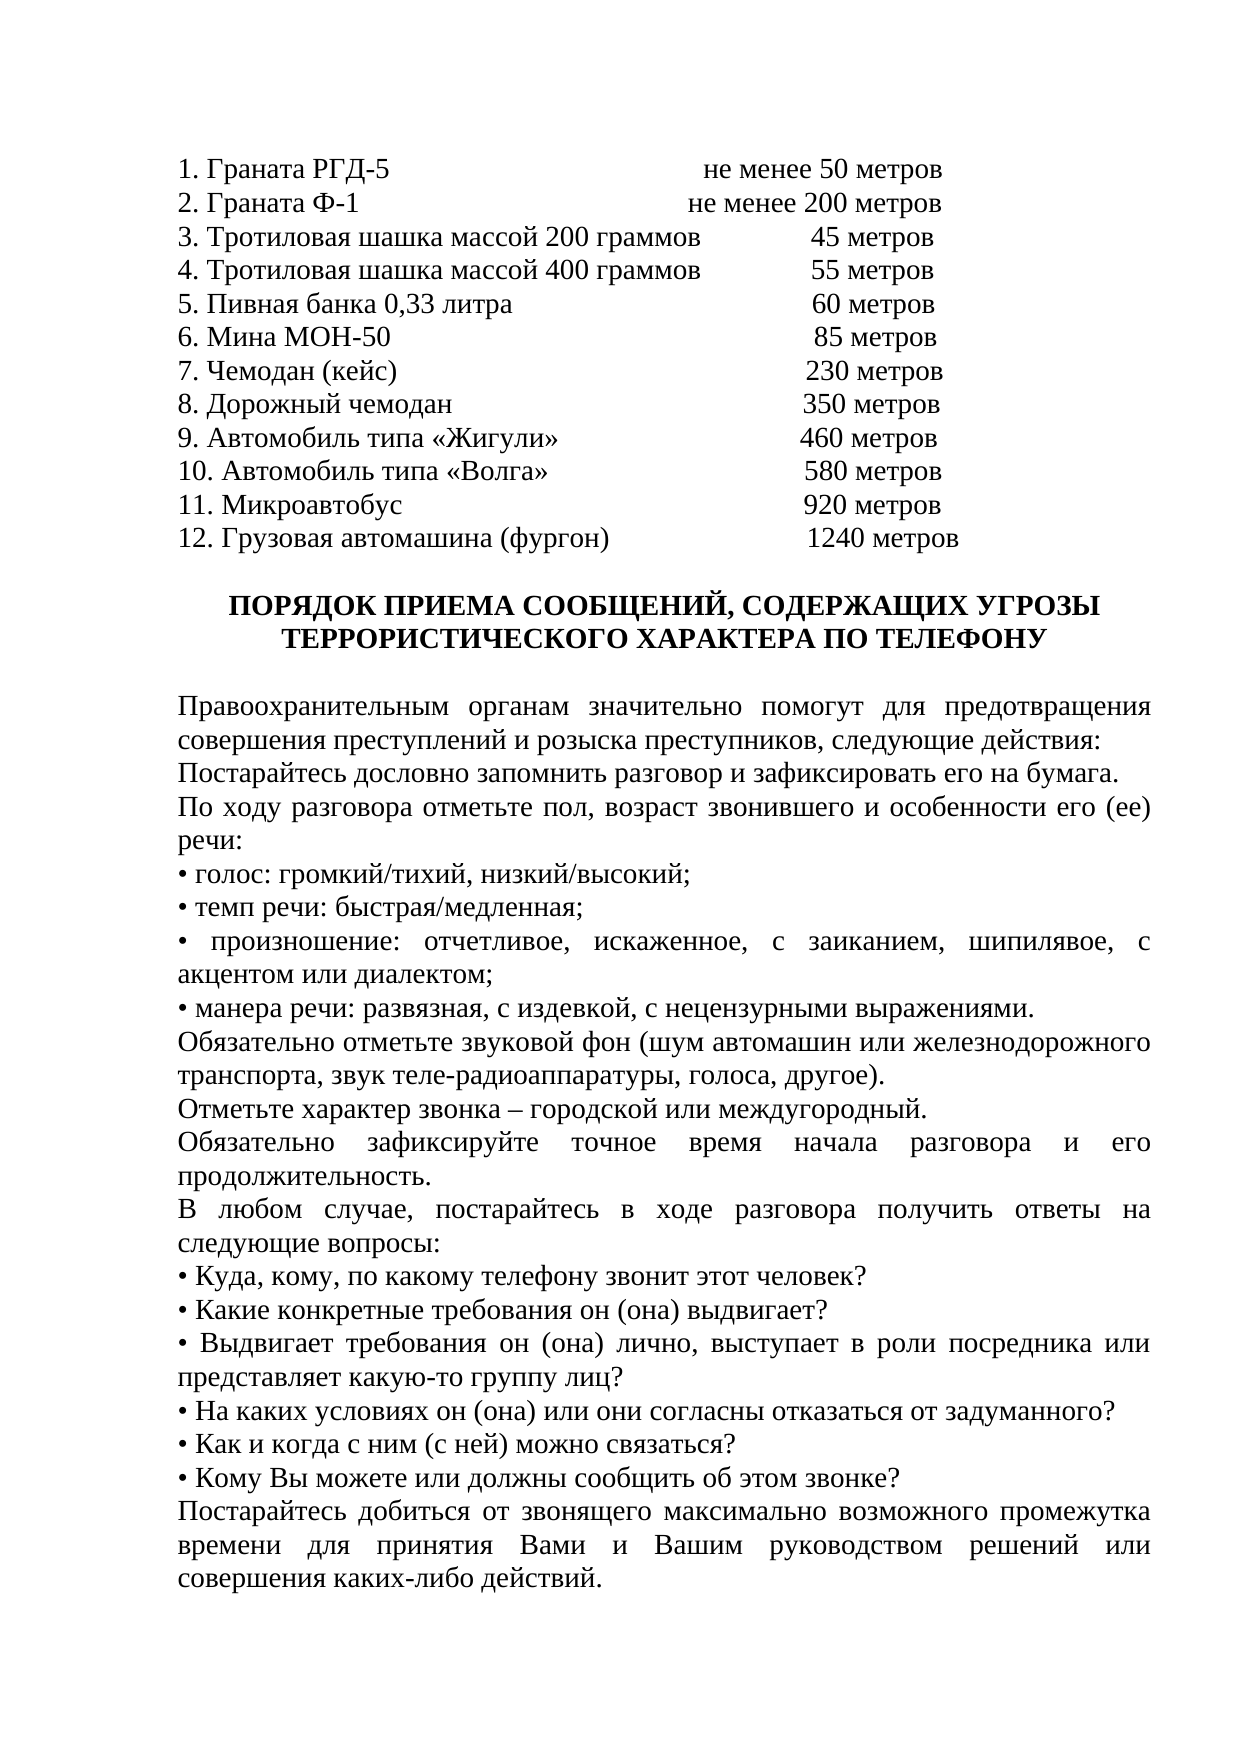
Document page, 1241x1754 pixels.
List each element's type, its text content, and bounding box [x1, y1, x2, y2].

text 1. Граната РГД-5 не менее 50 метров [177, 152, 1152, 185]
text Правоохранительным органам значительно помогут для предотвращения совершения преступлений и розыска преступников, следующие действия: [177, 688, 1152, 755]
text 11. Микроавтобус 920 метров [177, 487, 1152, 521]
text • Выдвигает требования он (она) лично, выступает в роли посредника или представляет какую-то группу лиц? [177, 1326, 1152, 1393]
text 4. Тротиловая шашка массой 400 граммов 55 метров [177, 252, 1152, 286]
text Отметьте характер звонка – городской или междугородный. [177, 1091, 1152, 1124]
text В любом случае, постарайтесь в ходе разговора получить ответы на следующие вопросы: [177, 1191, 1152, 1258]
text 6. Мина МОН-50 85 метров [177, 319, 1152, 353]
text 9. Автомобиль типа «Жигули» 460 метров [177, 420, 1152, 453]
text Постарайтесь добиться от звонящего максимально возможного промежутка времени для принятия Вами и Вашим руководством решений или совершения каких-либо действий. [177, 1493, 1152, 1594]
text 7. Чемодан (кейс) 230 метров [177, 353, 1152, 386]
text 8. Дорожный чемодан 350 метров [177, 386, 1152, 420]
text 10. Автомобиль типа «Волга» 580 метров [177, 453, 1152, 487]
text Обязательно зафиксируйте точное время начала разговора и его продолжительность. [177, 1124, 1152, 1191]
text 5. Пивная банка 0,33 литра 60 метров [177, 286, 1152, 319]
text • Какие конкретные требования он (она) выдвигает? [177, 1292, 1152, 1326]
text По ходу разговора отметьте пол, возраст звонившего и особенности его (ее) речи: [177, 789, 1152, 856]
text Обязательно отметьте звуковой фон (шум автомашин или железнодорожного транспорта, звук теле-радиоаппаратуры, голоса, другое). [177, 1024, 1152, 1091]
text • Кому Вы можете или должны сообщить об этом звонке? [177, 1460, 1152, 1493]
text • голос: громкий/тихий, низкий/высокий; [177, 856, 1152, 889]
text • произношение: отчетливое, искаженное, с заиканием, шипилявое, с акцентом или диалектом; [177, 923, 1152, 990]
text • манера речи: развязная, с издевкой, с нецензурными выражениями. [177, 990, 1152, 1024]
text 12. Грузовая автомашина (фургон) 1240 метров [177, 521, 1152, 554]
text • Куда, кому, по какому телефону звонит этот человек? [177, 1258, 1152, 1292]
text • Как и когда с ним (с ней) можно связаться? [177, 1426, 1152, 1460]
text ПОРЯДОК ПРИЕМА СООБЩЕНИЙ, СОДЕРЖАЩИХ УГРОЗЫ ТЕРРОРИСТИЧЕСКОГО ХАРАКТЕРА ПО ТЕЛЕФОНУ [177, 588, 1152, 655]
text 2. Граната Ф-1 не менее 200 метров [177, 185, 1152, 219]
text • темп речи: быстрая/медленная; [177, 889, 1152, 923]
text 3. Тротиловая шашка массой 200 граммов 45 метров [177, 219, 1152, 252]
text • На каких условиях он (она) или они согласны отказаться от задуманного? [177, 1393, 1152, 1426]
text Постарайтесь дословно запомнить разговор и зафиксировать его на бумага. [177, 755, 1152, 789]
